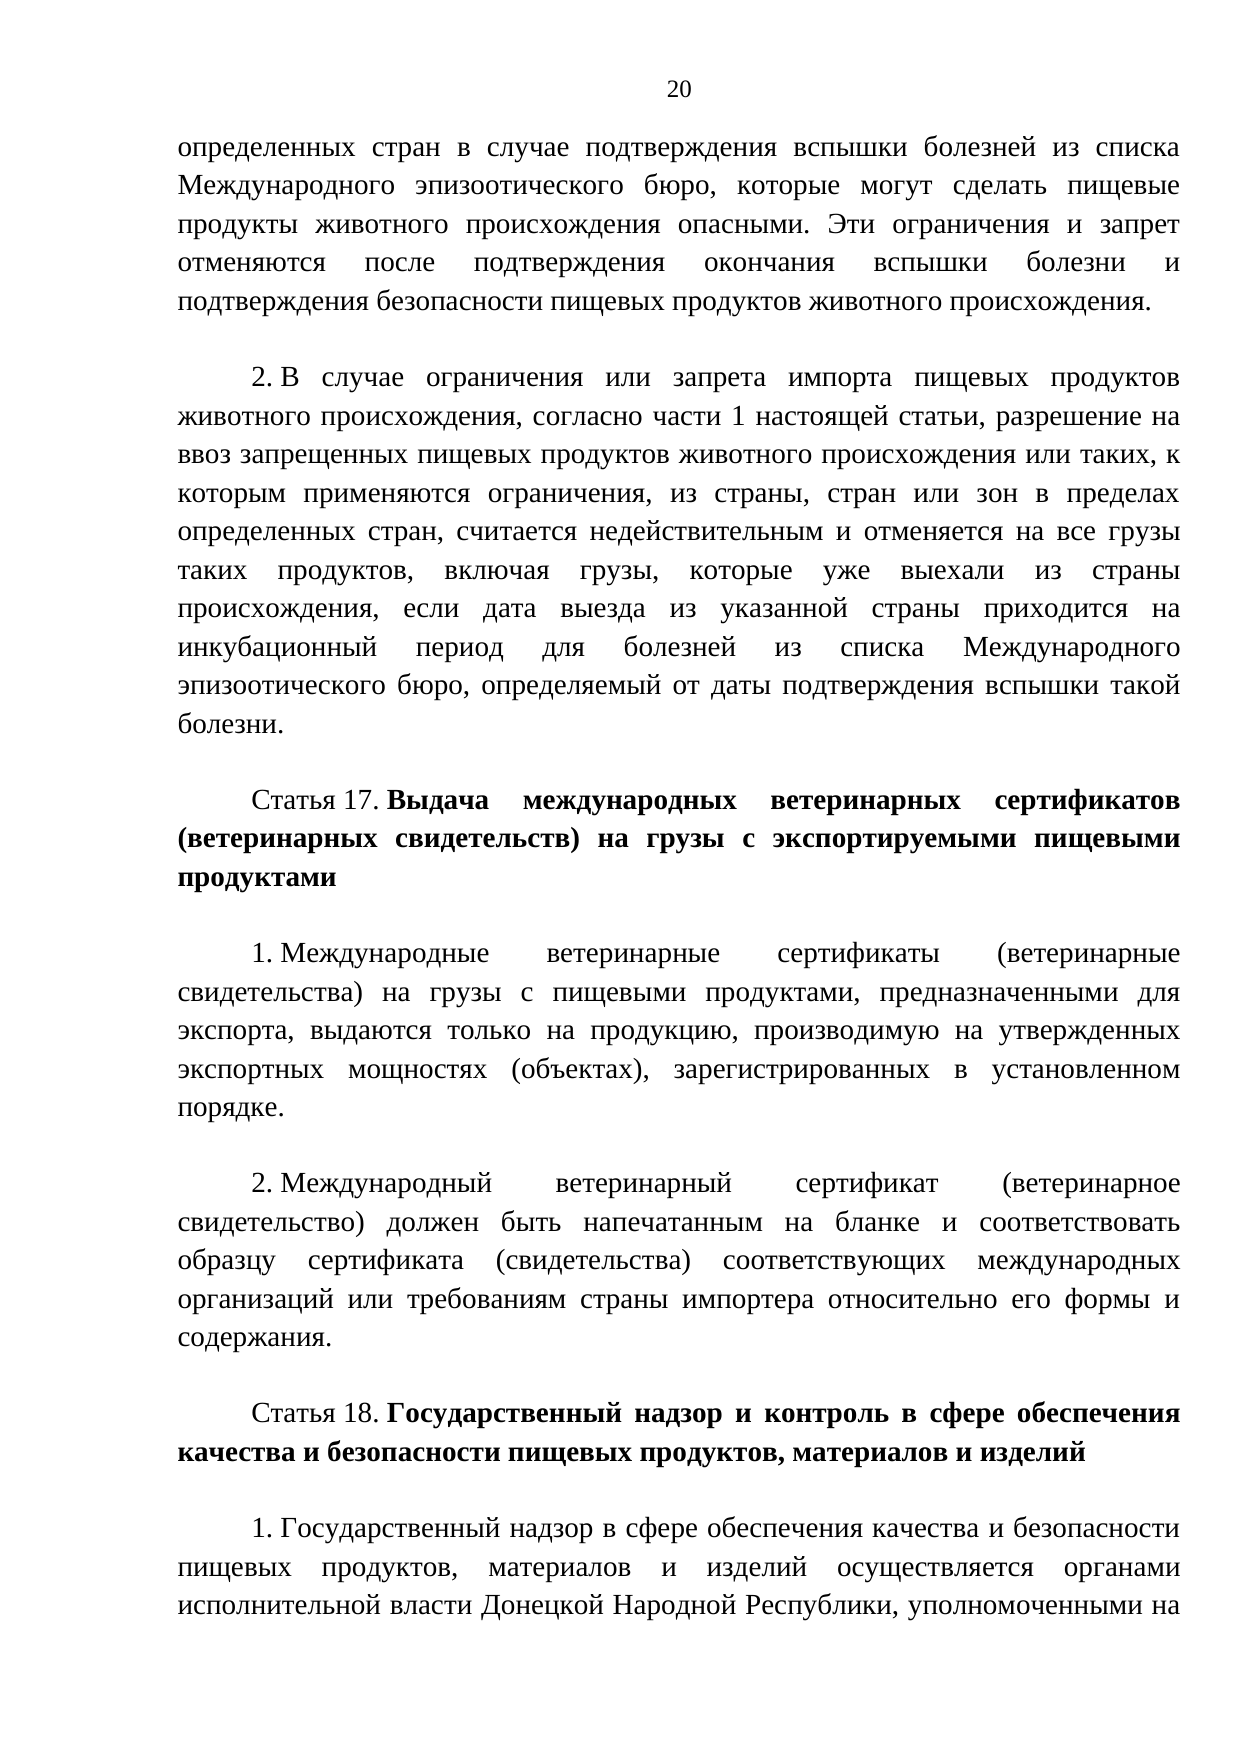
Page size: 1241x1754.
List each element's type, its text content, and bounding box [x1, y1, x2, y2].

text Статья 17. Выдача международных ветеринарных сертификатов (ветеринарных свидетельств) на грузы с экспортируемыми пищевыми продуктами [177, 782, 1181, 893]
text Статья 18. Государственный надзор и контроль в сфере обеспечения качества и безопасности пищевых продуктов, материалов и изделий [177, 1396, 1181, 1468]
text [177, 1510, 1181, 1621]
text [177, 129, 1181, 317]
text 2. В случае ограничения или запрета импорта пищевых продуктов животного происхождения, согласно части 1 настоящей статьи, разрешение на ввоз запрещенных пищевых продуктов животного происхождения или таких, к которым применяются ограничения, из страны, стран или зон в пределах определенных стран, считается недействительным и отменяется на все грузы таких продуктов, включая грузы, которые уже выехали из страны происхождения, если дата выезда из указанной страны приходится на инкубационный период для болезней из списка Международного эпизоотического бюро, определяемый от даты подтверждения вспышки такой болезни. [177, 359, 1181, 739]
text 1. Международные ветеринарные сертификаты (ветеринарные свидетельства) на грузы с пищевыми продуктами, предназначенными для экспорта, выдаются только на продукцию, производимую на утвержденных экспортных мощностях (объектах), зарегистрированных в установленном порядке. [177, 935, 1181, 1123]
text 2. Международный ветеринарный сертификат (ветеринарное свидетельство) должен быть напечатанным на бланке и соответствовать образцу сертификата (свидетельства) соответствующих международных организаций или требованиям страны импортера относительно его формы и содержания. [177, 1165, 1181, 1353]
